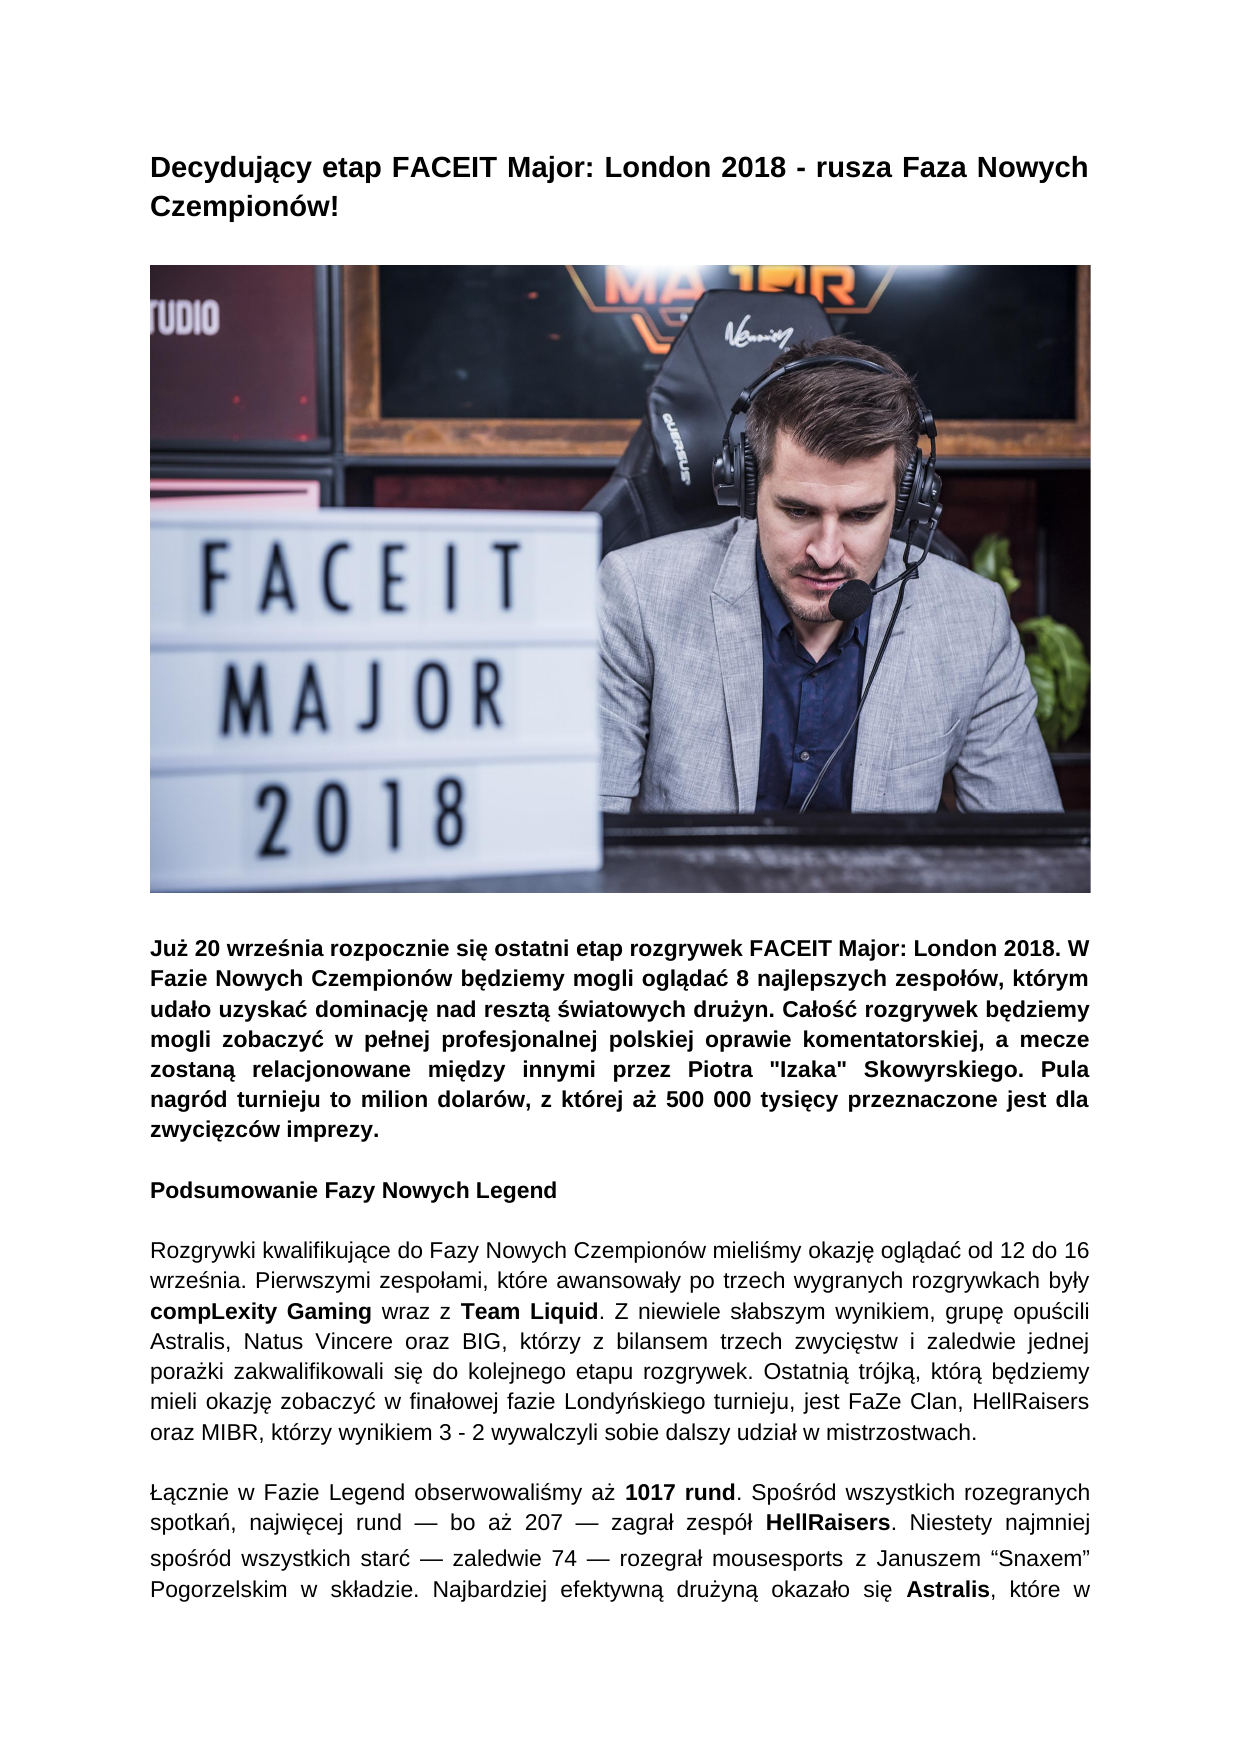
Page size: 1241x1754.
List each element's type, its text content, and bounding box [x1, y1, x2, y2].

text Decydujący etap FACEIT Major: London 2018 - rusza Faza Nowych Czempionów! [150, 150, 1090, 222]
text Rozgrywki kwalifikujące do Fazy Nowych Czempionów mieliśmy okazję oglądać od 12 do 16 września. Pierwszymi zespołami, które awansowały po trzech wygranych rozgrywkach były compLexity Gaming wraz z Team Liquid. Z niewiele słabszym wynikiem, grupę opuścili Astralis, Natus Vincere oraz BIG, którzy z bilansem trzech zwycięstw i zaledwie jednej porażki zakwalifikowali się do kolejnego etapu rozgrywek. Ostatnią trójką, którą będziemy mieli okazję zobaczyć w finałowej fazie Londyńskiego turnieju, jest FaZe Clan, HellRaisers oraz MIBR, którzy wynikiem 3 - 2 wywalczyli sobie dalszy udział w mistrzostwach. [150, 1237, 1090, 1445]
text Podsumowanie Fazy Nowych Legend [150, 1177, 1090, 1203]
picture [150, 265, 1091, 893]
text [150, 1479, 1090, 1603]
text Już 20 września rozpocznie się ostatni etap rozgrywek FACEIT Major: London 2018. W Fazie Nowych Czempionów będziemy mogli oglądać 8 najlepszych zespołów, którym udało uzyskać dominację nad resztą światowych drużyn. Całość rozgrywek będziemy mogli zobaczyć w pełnej profesjonalnej polskiej oprawie komentatorskiej, a mecze zostaną relacjonowane między innymi przez Piotra "Izaka" Skowyrskiego. Pula nagród turnieju to milion dolarów, z której aż 500 000 tysięcy przeznaczone jest dla zwycięzców imprezy. [150, 935, 1090, 1143]
